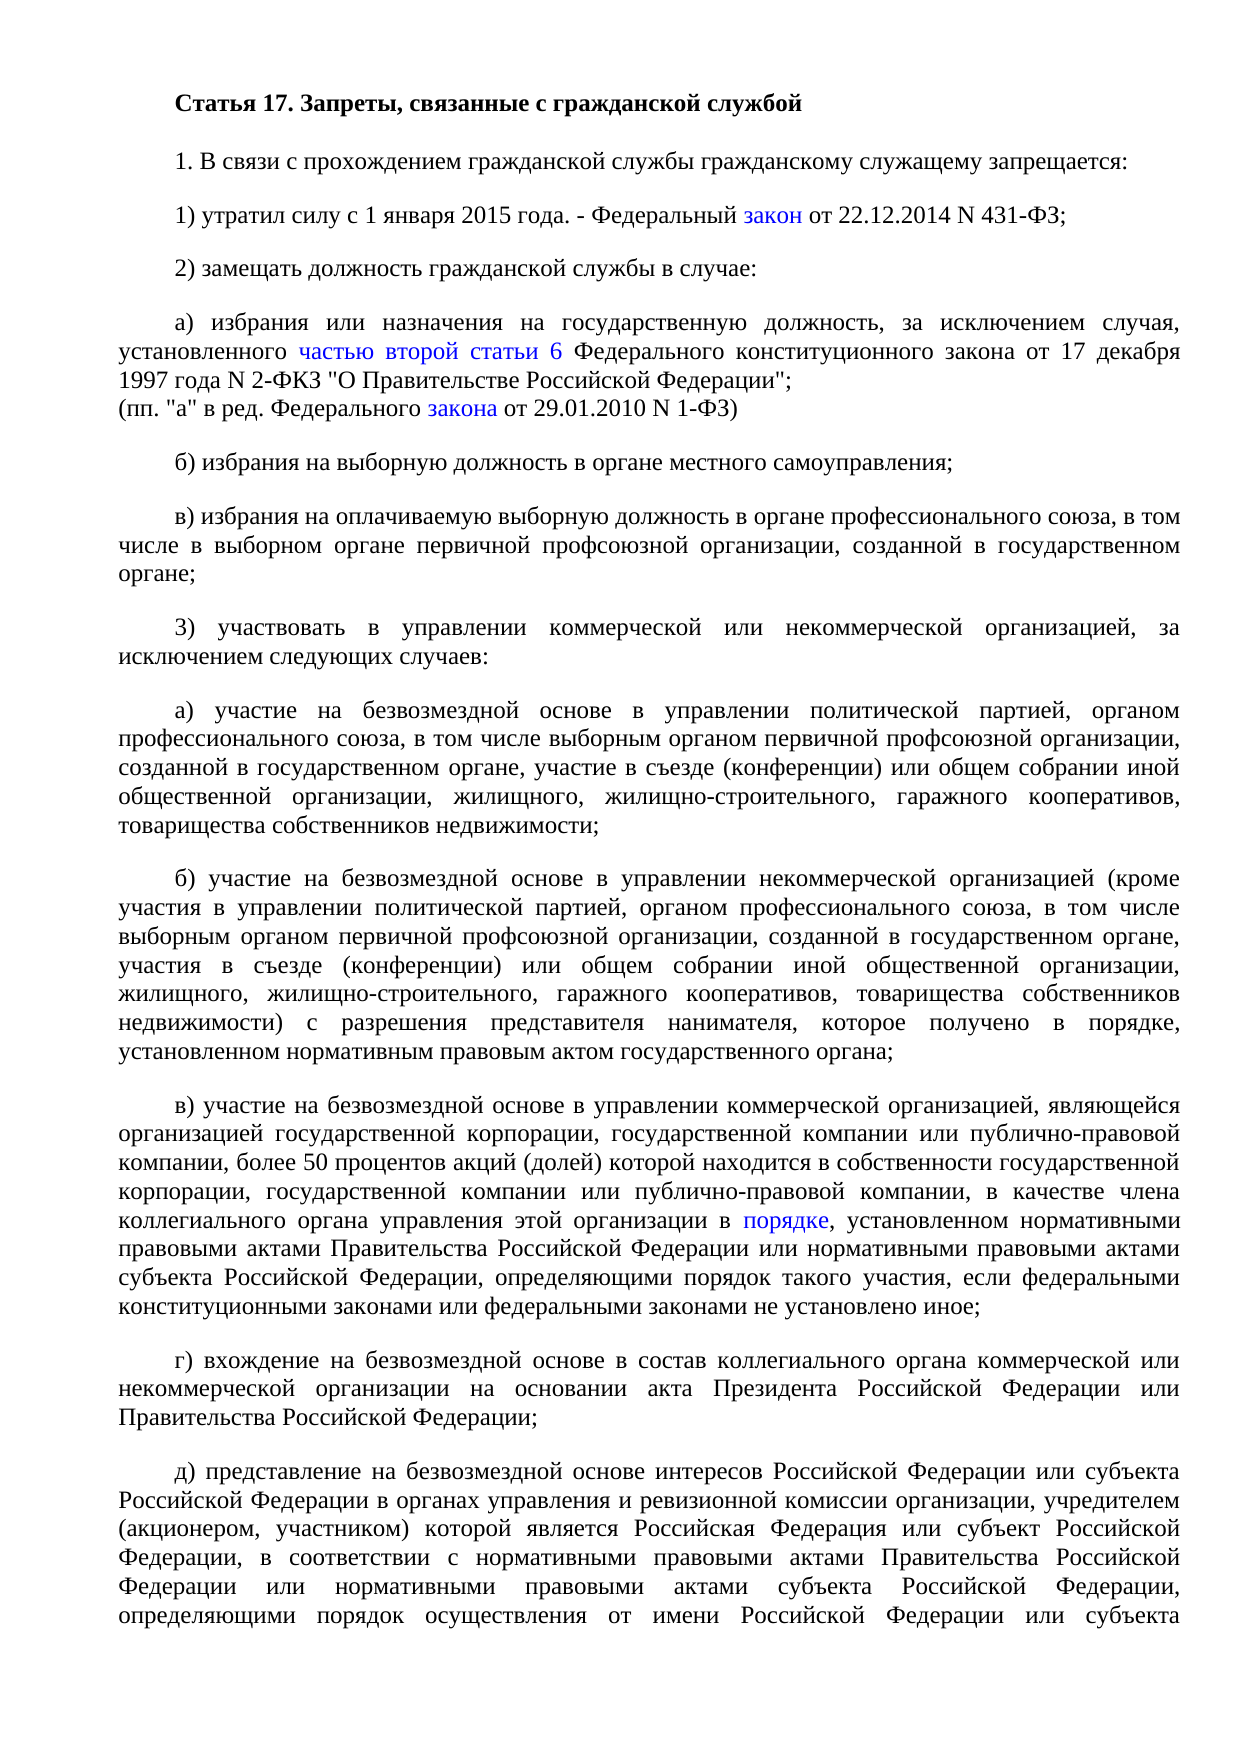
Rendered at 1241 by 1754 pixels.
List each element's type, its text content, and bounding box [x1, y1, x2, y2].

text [118, 1456, 1181, 1628]
text в) избрания на оплачиваемую выборную должность в органе профессионального союза, в том числе в выборном органе первичной профсоюзной организации, созданной в государственном органе; [118, 501, 1181, 587]
text 1. В связи с прохождением гражданской службы гражданскому служащему запрещается: [118, 146, 1181, 175]
text г) вхождение на безвозмездной основе в состав коллегиального органа коммерческой или некоммерческой организации на основании акта Президента Российской Федерации или Правительства Российской Федерации; [118, 1345, 1181, 1431]
text Статья 17. Запреты, связанные с гражданской службой [118, 88, 1181, 117]
text (пп. "а" в ред. Федерального закона от 29.01.2010 N 1-ФЗ) [118, 393, 1181, 422]
text 1) утратил силу с 1 января 2015 года. - Федеральный закон от 22.12.2014 N 431-ФЗ; [118, 200, 1181, 228]
text а) участие на безвозмездной основе в управлении политической партией, органом профессионального союза, в том числе выборным органом первичной профсоюзной организации, созданной в государственном органе, участие в съезде (конференции) или общем собрании иной общественной организации, жилищного, жилищно-строительного, гаражного кооперативов, товарищества собственников недвижимости; [118, 695, 1181, 838]
text б) участие на безвозмездной основе в управлении некоммерческой организацией (кроме участия в управлении политической партией, органом профессионального союза, в том числе выборным органом первичной профсоюзной организации, созданной в государственном органе, участия в съезде (конференции) или общем собрании иной общественной организации, жилищного, жилищно-строительного, гаражного кооперативов, товарищества собственников недвижимости) с разрешения представителя нанимателя, которое получено в порядке, установленном нормативным правовым актом государственного органа; [118, 863, 1181, 1065]
text б) избрания на выборную должность в органе местного самоуправления; [118, 447, 1181, 476]
text в) участие на безвозмездной основе в управлении коммерческой организацией, являющейся организацией государственной корпорации, государственной компании или публично-правовой компании, более 50 процентов акций (долей) которой находится в собственности государственной корпорации, государственной компании или публично-правовой компании, в качестве члена коллегиального органа управления этой организации в порядке, установленном нормативными правовыми актами Правительства Российской Федерации или нормативными правовыми актами субъекта Российской Федерации, определяющими порядок такого участия, если федеральными конституционными законами или федеральными законами не установлено иное; [118, 1090, 1181, 1320]
text а) избрания или назначения на государственную должность, за исключением случая, установленного частью второй статьи 6 Федерального конституционного закона от 17 декабря 1997 года N 2-ФКЗ "О Правительстве Российской Федерации"; [118, 307, 1181, 393]
text 3) участвовать в управлении коммерческой или некоммерческой организацией, за исключением следующих случаев: [118, 612, 1181, 670]
text 2) замещать должность гражданской службы в случае: [118, 253, 1181, 282]
